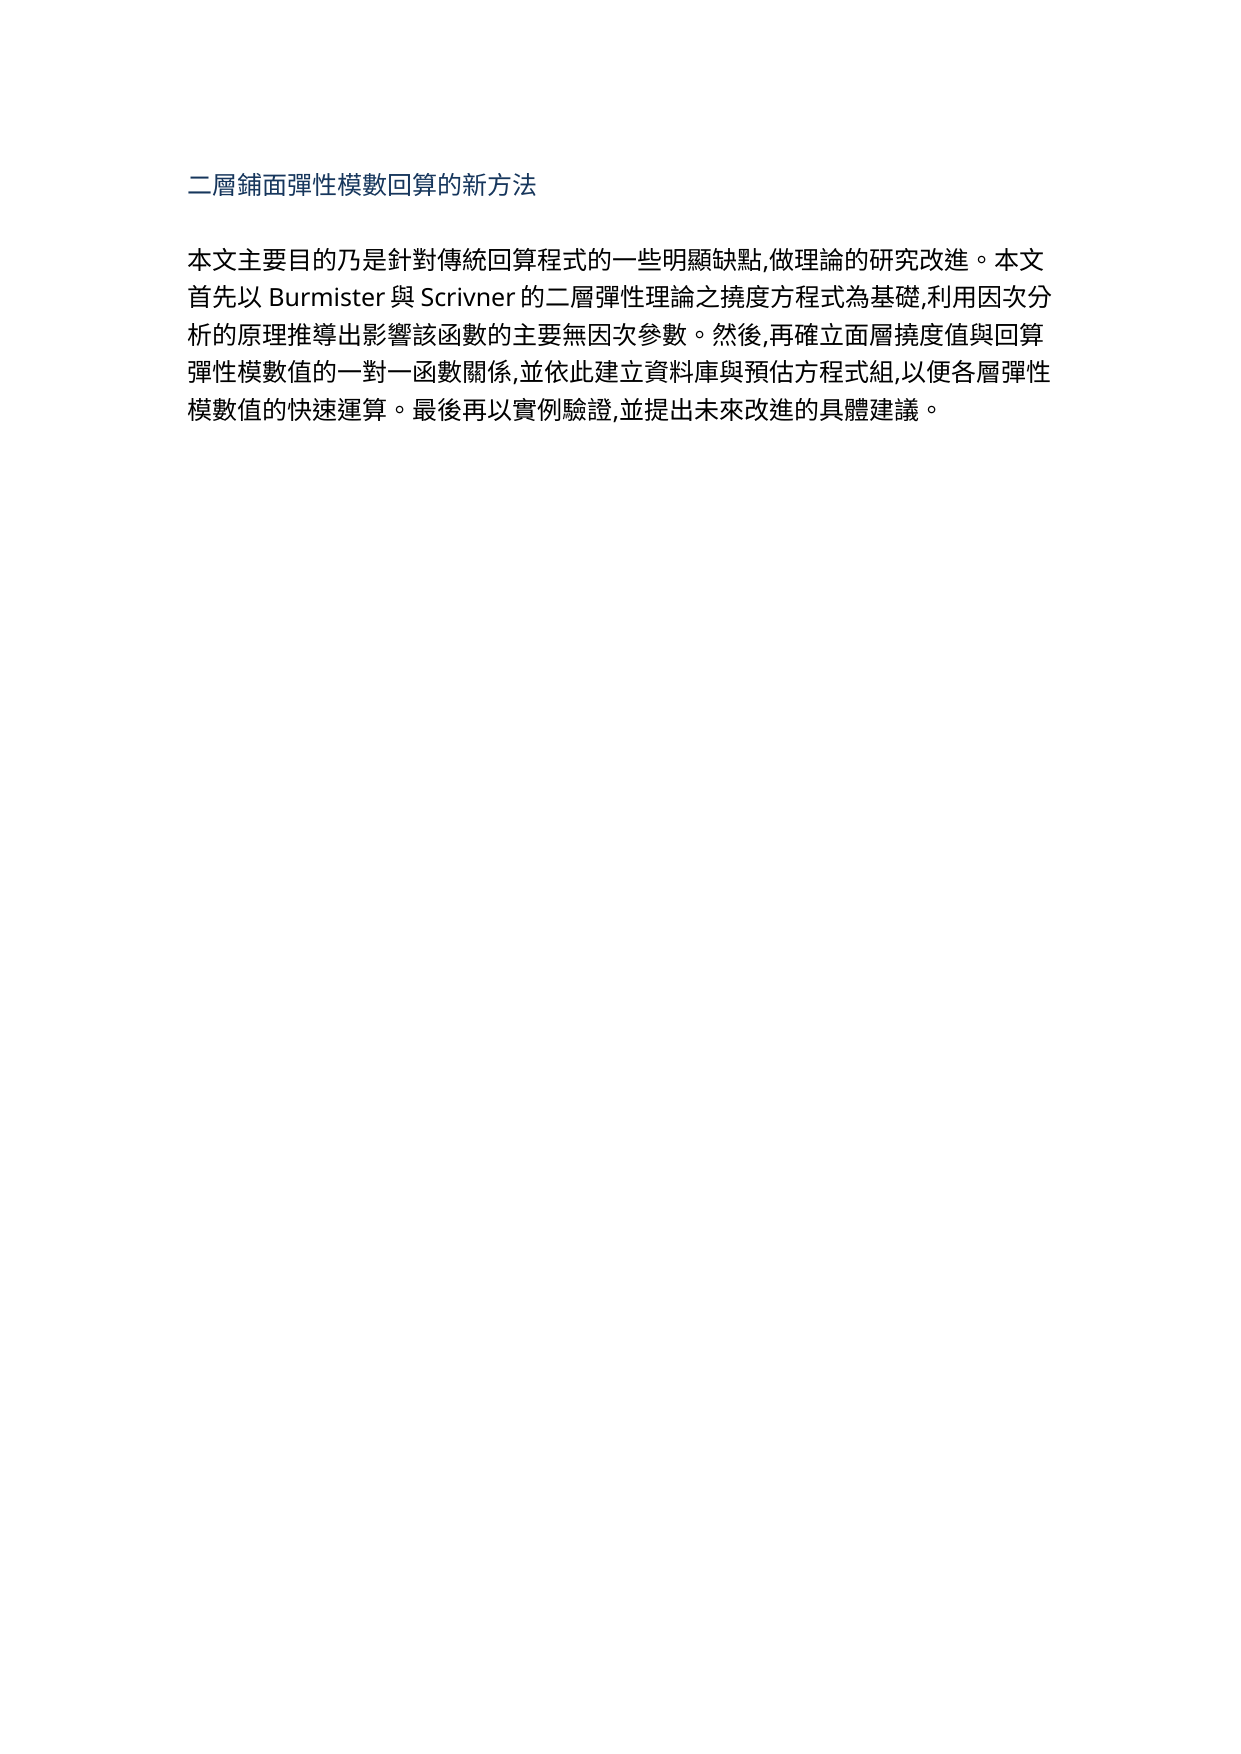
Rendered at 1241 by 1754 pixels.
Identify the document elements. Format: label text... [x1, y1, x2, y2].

text 本文主要目的乃是針對傳統回算程式的一些明顯缺點,做理論的研究改進。本文首先以 Burmister與Scrivner的二層彈性理論之撓度方程式為基礎,利用因次分析的原理推導出影響該函數的主要無因次參數。然後,再確立面層撓度值與回算彈性模數值的一對一函數關係,並依此建立資料庫與預估方程式組,以便各層彈性模數值的快速運算。最後再以實例驗證,並提出未來改進的具體建議。 [187, 239, 1053, 427]
text 二層鋪面彈性模數回算的新方法 [187, 164, 1053, 202]
